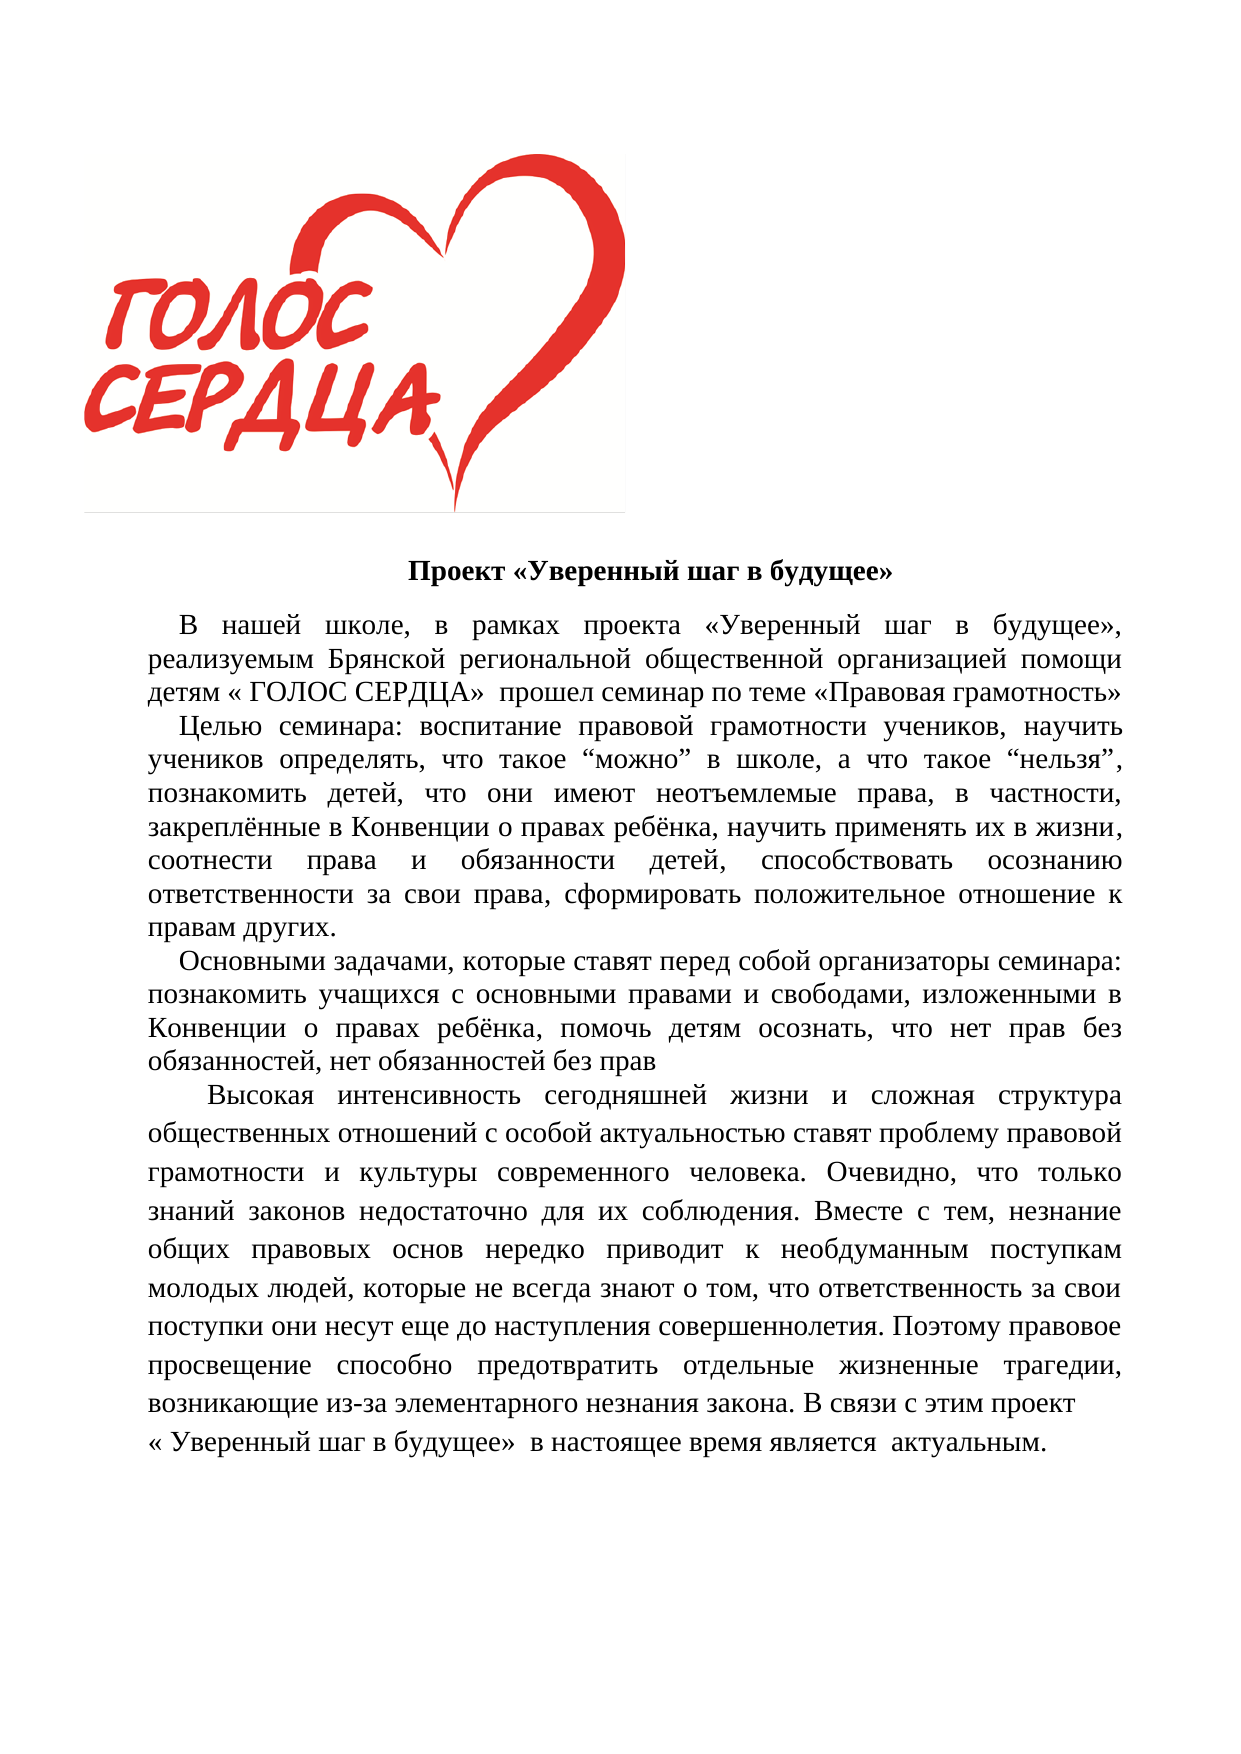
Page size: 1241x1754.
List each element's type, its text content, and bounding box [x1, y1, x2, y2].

text В нашей школе, в рамках проекта «Уверенный шаг в будущее», реализуемым Брянской региональной общественной организацией помощи детям « ГОЛОС СЕРДЦА» прошел семинар по теме «Правовая грамотность» [148, 607, 1123, 708]
text Целью семинара: воспитание правовой грамотности учеников, научить учеников определять, что такое “можно” в школе, а что такое “нельзя”, познакомить детей, что они имеют неотъемлемые права, в частности, закреплённые в Конвенции о правах ребёнка, научить применять их в жизни, соотнести права и обязанности детей, способствовать осознанию ответственности за свои права, сформировать положительное отношение к правам других. [148, 708, 1123, 943]
text Высокая интенсивность сегодняшней жизни и сложная структура общественных отношений с особой актуальностью ставят проблему правовой грамотности и культуры современного человека. Очевидно, что только знаний законов недостаточно для их соблюдения. Вместе с тем, незнание общих правовых основ нередко приводит к необдуманным поступкам молодых людей, которые не всегда знают о том, что ответственность за свои поступки они несут еще до наступления совершеннолетия. Поэтому правовое просвещение способно предотвратить отдельные жизненные трагедии, возникающие из-за элементарного незнания закона. В связи с этим проект [148, 1077, 1123, 1419]
picture [84, 154, 625, 513]
text Основными задачами, которые ставят перед собой организаторы семинара: познакомить учащихся с основными правами и свободами, изложенными в Конвенции о правах ребёнка, помочь детям осознать, что нет прав без обязанностей, нет обязанностей без прав [148, 943, 1123, 1077]
text « Уверенный шаг в будущее» в настоящее время является актуальным. [148, 1424, 1123, 1457]
text Проект «Уверенный шаг в будущее» [148, 553, 1123, 587]
